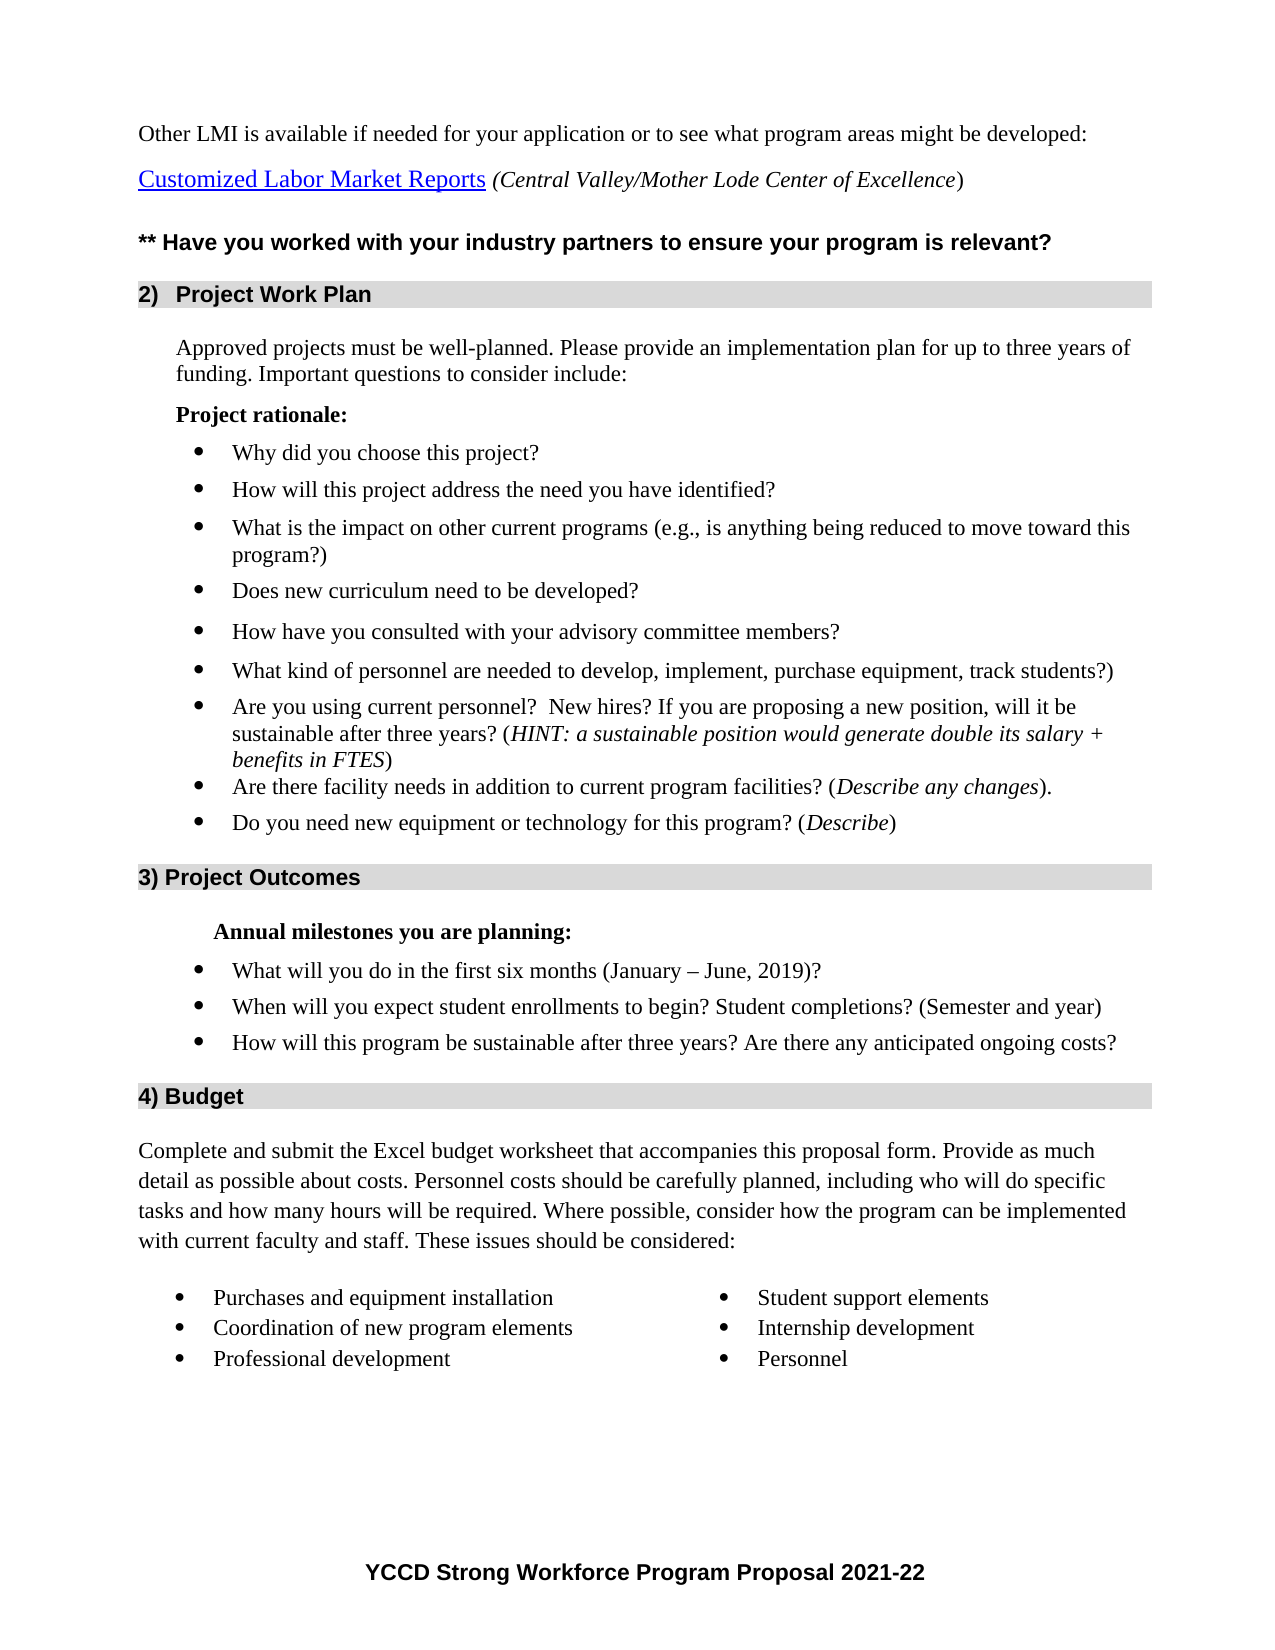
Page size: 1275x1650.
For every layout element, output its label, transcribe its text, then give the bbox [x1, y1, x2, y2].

list Personnel [720, 1344, 1152, 1371]
subtitle How have you consulted with your advisory committee members? [194, 618, 1152, 645]
subtitle YCCD Strong Workforce Program Proposal 2021-22 [138, 1559, 1152, 1586]
list Coordination of new program elements [176, 1314, 607, 1341]
text Customized Labor Market Reports (Central Valley/Mother Lode Center of Excellence) [138, 164, 1152, 193]
subtitle Do you need new equipment or technology for this program? (Describe) [194, 809, 1152, 836]
subtitle How will this program be sustainable after three years? Are there any anticipated ongoing costs? [194, 1029, 1152, 1056]
subtitle 3) Project Outcomes [138, 864, 1152, 890]
subtitle Approved projects must be well-planned. Please provide an implementation plan for up to three years of funding. Important questions to consider include: [176, 334, 1152, 387]
subtitle What is the impact on other current programs (e.g., is anything being reduced to move toward this program?) [194, 514, 1152, 568]
subtitle What will you do in the first six months (January – June, 2019)? [194, 957, 1152, 983]
list Purchases and equipment installation [176, 1284, 607, 1311]
subtitle Annual milestones you are planning: [138, 918, 1152, 945]
subtitle Other LMI is available if needed for your application or to see what program areas might be developed: [138, 120, 1152, 147]
subtitle When will you expect student enrollments to begin? Student completions? (Semester and year) [194, 993, 1152, 1020]
list Internship development [720, 1314, 1152, 1341]
subtitle Are you using current personnel? New hires? If you are proposing a new position, will it be sustainable after three years? (HINT: a sustainable position would generate double its salary + benefits in FTES) [194, 693, 1160, 773]
text Complete and submit the Excel budget worksheet that accompanies this proposal form. Provide as much detail as possible about costs. Personnel costs should be carefully planned, including who will do specific tasks and how many hours will be required. Where possible, consider how the program can be implemented with current faculty and staff. These issues should be considered: [138, 1137, 1152, 1254]
subtitle 4) Budget [138, 1083, 1152, 1109]
subtitle What kind of personnel are needed to develop, implement, purchase equipment, track students?) [194, 657, 1152, 684]
list Student support elements [720, 1284, 1152, 1311]
subtitle How will this project address the need you have identified? [194, 476, 1152, 502]
subtitle Why did you choose this project? [194, 439, 1152, 466]
subtitle Project Work Plan [138, 281, 1152, 308]
list Professional development [176, 1344, 607, 1371]
subtitle Are there facility needs in addition to current program facilities? (Describe any changes). [194, 773, 1152, 800]
subtitle Does new curriculum need to be developed? [194, 577, 1152, 604]
subtitle ** Have you worked with your industry partners to ensure your program is relevant? [138, 228, 1152, 255]
subtitle Project rationale: [176, 401, 1152, 427]
